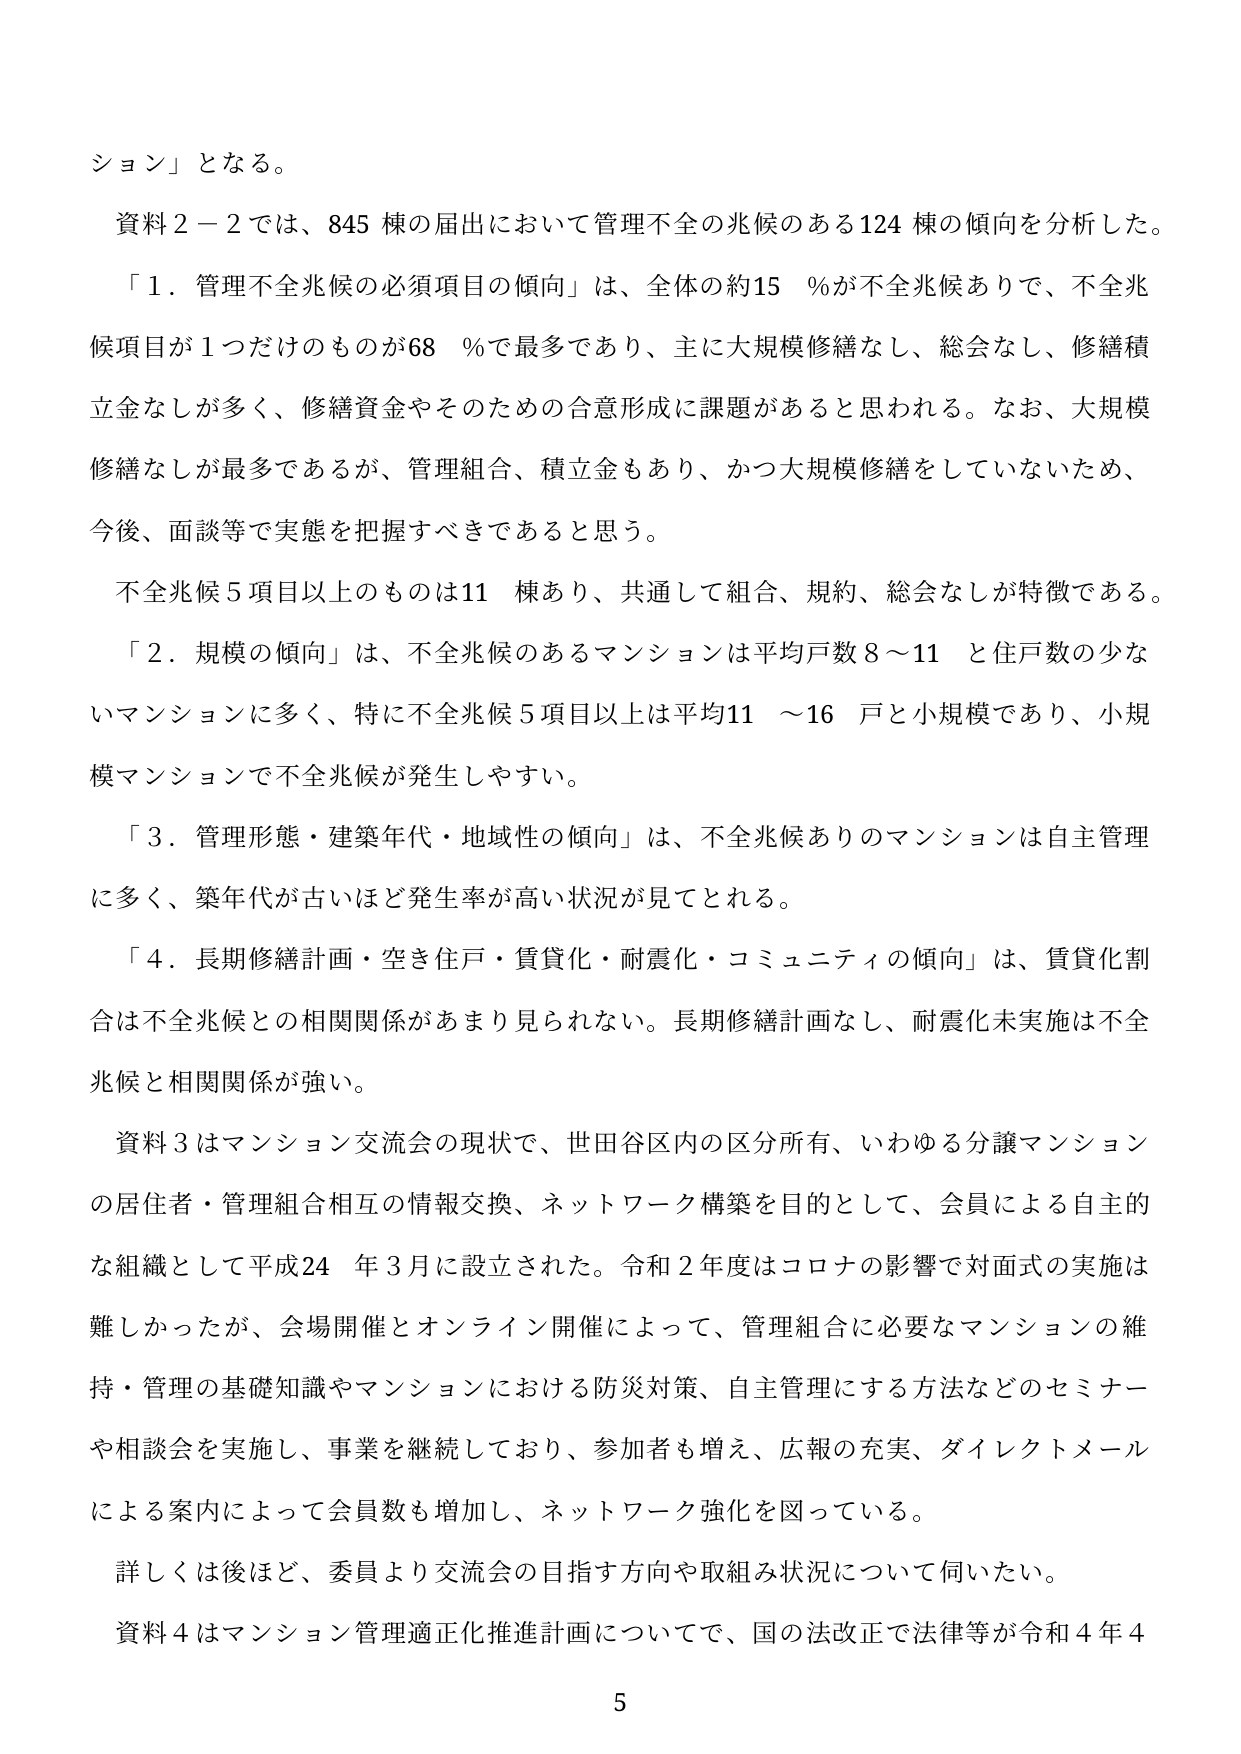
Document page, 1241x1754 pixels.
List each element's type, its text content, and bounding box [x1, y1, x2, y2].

text 資料２－２では、845棟の届出において管理不全の兆候のある124棟の傾向を分析した。 [89, 192, 1151, 253]
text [89, 131, 1151, 192]
text 「３．管理形態・建築年代・地域性の傾向」は、不全兆候ありのマンションは自主管理に多く、築年代が古いほど発生率が高い状況が見てとれる。 [89, 805, 1151, 927]
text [89, 1601, 1151, 1662]
text 「４．長期修繕計画・空き住戸・賃貸化・耐震化・コミュニティの傾向」は、賃貸化割合は不全兆候との相関関係があまり見られない。長期修繕計画なし、耐震化未実施は不全兆候と相関関係が強い。 [89, 927, 1151, 1111]
text 詳しくは後ほど、委員より交流会の目指す方向や取組み状況について伺いたい。 [89, 1540, 1151, 1601]
text 資料３はマンション交流会の現状で、世田谷区内の区分所有、いわゆる分譲マンションの居住者・管理組合相互の情報交換、ネットワーク構築を目的として、会員による自主的な組織として平成24年３月に設立された。令和２年度はコロナの影響で対面式の実施は難しかったが、会場開催とオンライン開催によって、管理組合に必要なマンションの維持・管理の基礎知識やマンションにおける防災対策、自主管理にする方法などのセミナーや相談会を実施し、事業を継続しており、参加者も増え、広報の充実、ダイレクトメールによる案内によって会員数も増加し、ネットワーク強化を図っている。 [89, 1111, 1151, 1540]
text 「１．管理不全兆候の必須項目の傾向」は、全体の約15％が不全兆候ありで、不全兆候項目が１つだけのものが68％で最多であり、主に大規模修繕なし、総会なし、修繕積立金なしが多く、修繕資金やそのための合意形成に課題があると思われる。なお、大規模修繕なしが最多であるが、管理組合、積立金もあり、かつ大規模修繕をしていないため、今後、面談等で実態を把握すべきであると思う。 [89, 253, 1151, 560]
text 不全兆候５項目以上のものは11棟あり、共通して組合、規約、総会なしが特徴である。 [89, 560, 1151, 621]
text 「２．規模の傾向」は、不全兆候のあるマンションは平均戸数８～11と住戸数の少ないマンションに多く、特に不全兆候５項目以上は平均11～16戸と小規模であり、小規模マンションで不全兆候が発生しやすい。 [89, 621, 1151, 805]
